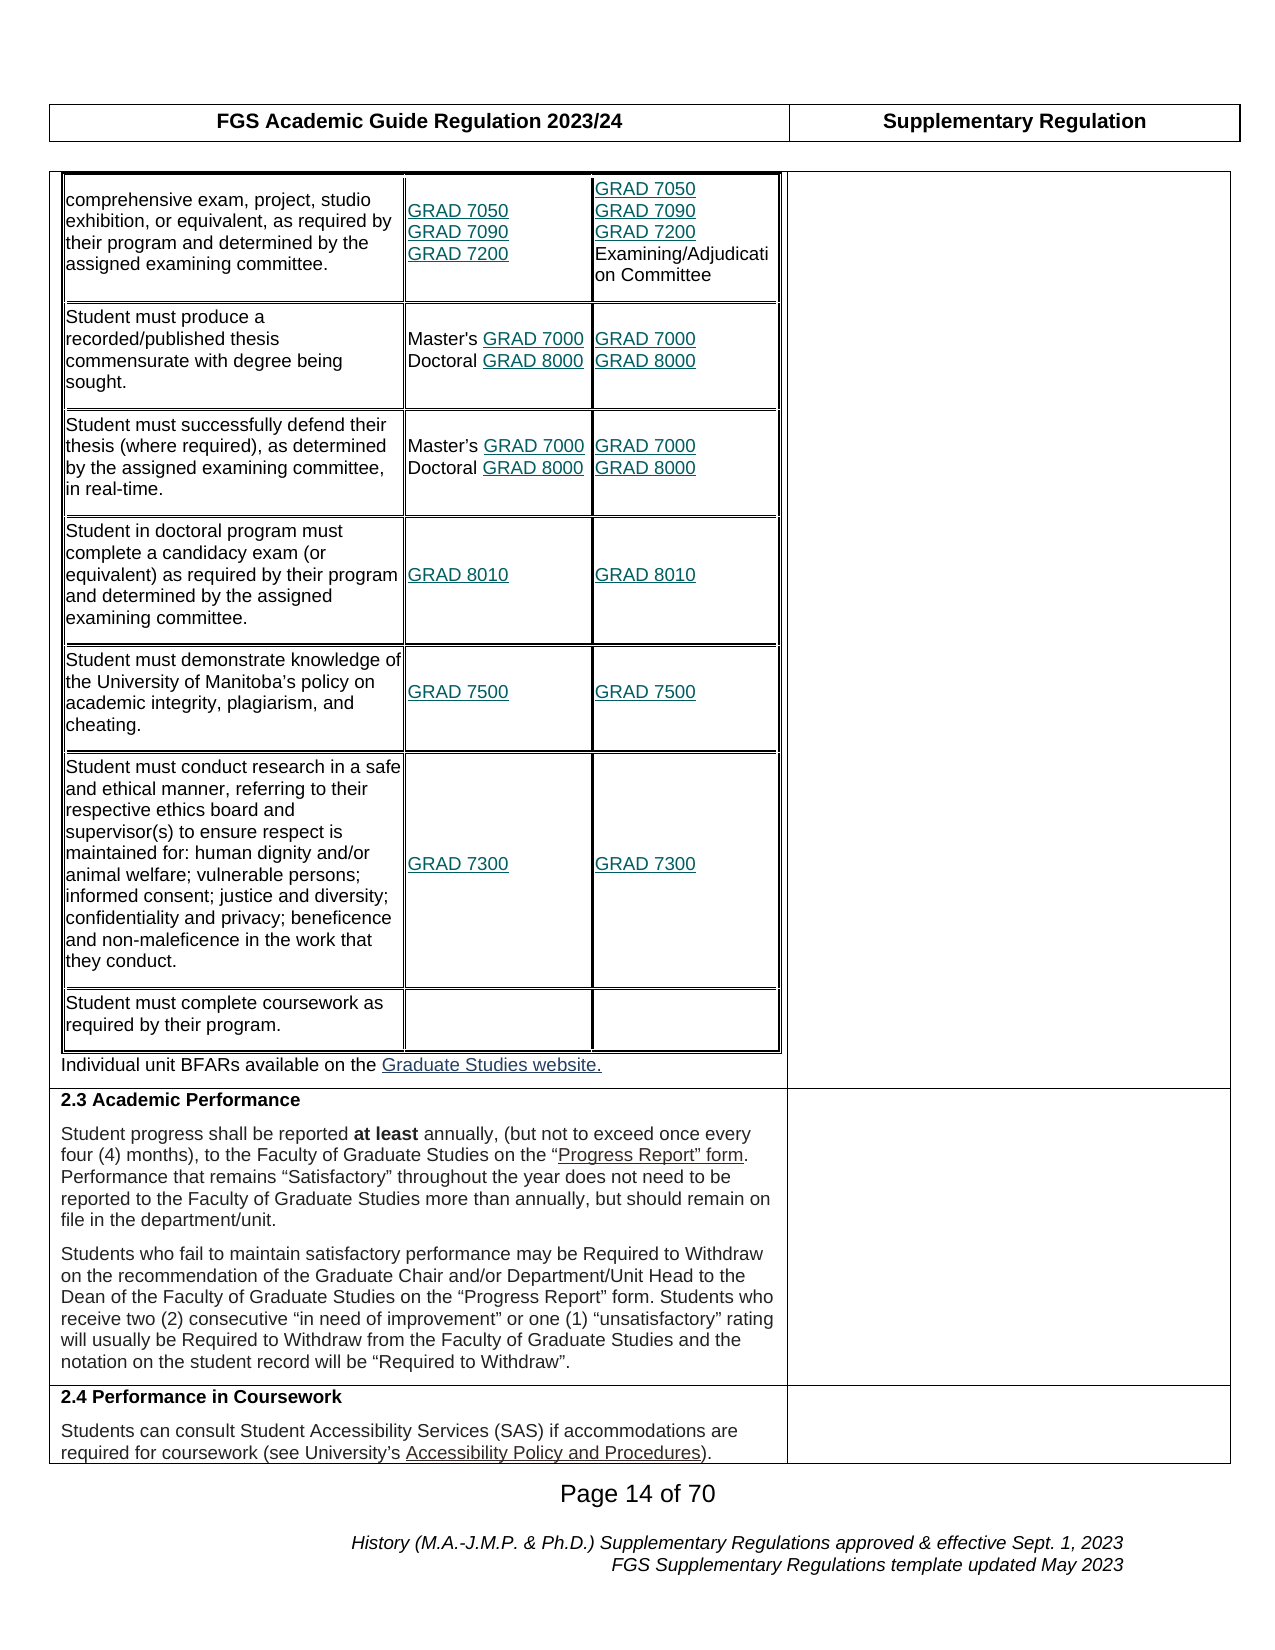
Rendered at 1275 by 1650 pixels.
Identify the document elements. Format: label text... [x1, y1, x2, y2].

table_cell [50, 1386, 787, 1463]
table_cell [788, 1089, 1230, 1385]
table_cell [788, 172, 1230, 1088]
table_cell 2.3 Academic Performance Student progress shall be reported at least annually, (but not to exceed once every four (4) months), to the Faculty of Graduate Studies on the “Progress Report” form. Performance that remains “Satisfactory” throughout the year does not need to be reported to the Faculty of Graduate Studies more than annually, but should remain on file in the department/unit. Students who fail to maintain satisfactory performance may be Required to Withdraw on the recommendation of the Graduate Chair and/or Department/Unit Head to the Dean of the Faculty of Graduate Studies on the “Progress Report” form. Students who receive two (2) consecutive “in need of improvement” or one (1) “unsatisfactory” rating will usually be Required to Withdraw from the Faculty of Graduate Studies and the notation on the student record will be “Required to Withdraw”. [50, 1089, 787, 1385]
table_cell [50, 172, 787, 1088]
table_cell [788, 1386, 1230, 1463]
